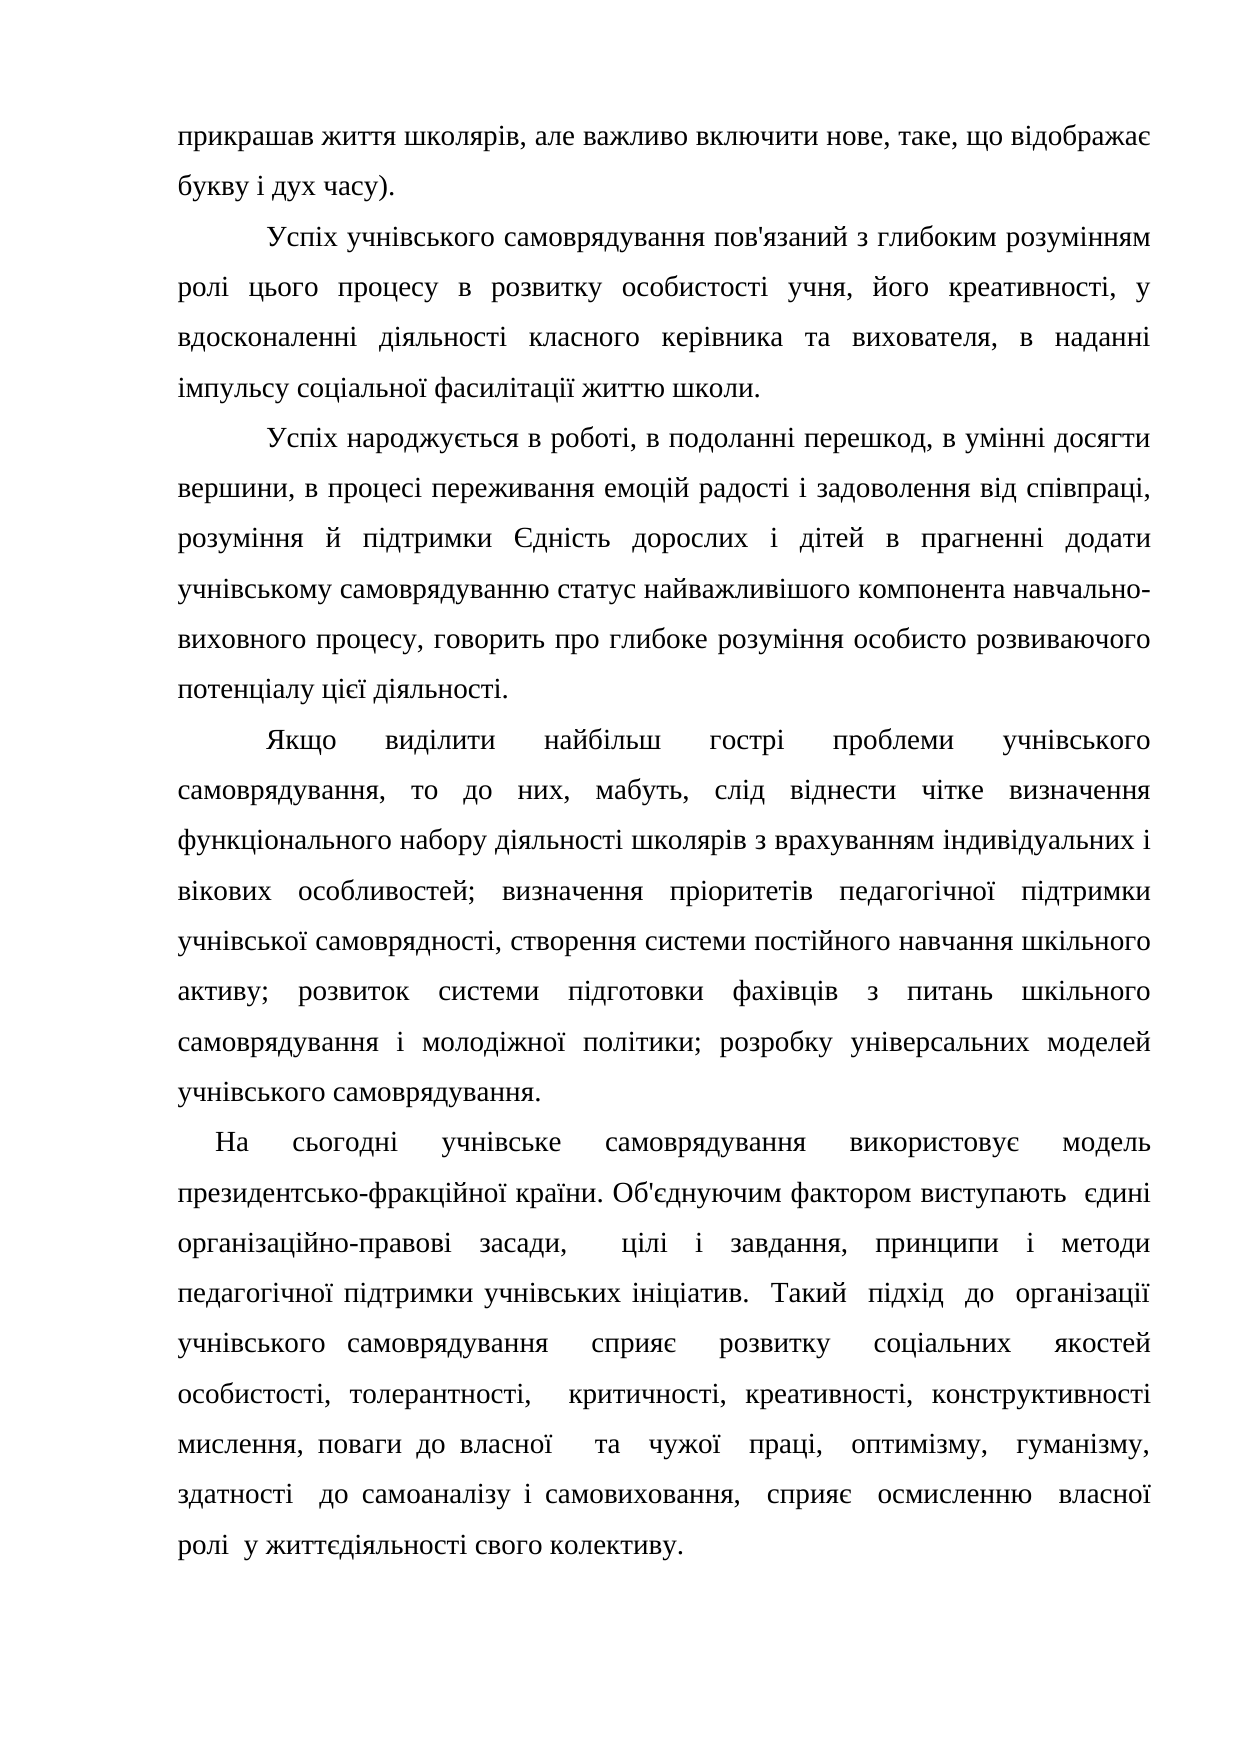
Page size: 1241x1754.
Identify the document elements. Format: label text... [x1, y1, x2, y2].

text Успіх народжується в роботі, в подоланні перешкод, в умінні досягти вершини, в процесі переживання емоцій радості і задоволення від співпраці, розуміння й підтримки Єдність дорослих і дітей в прагненні додати учнівському самоврядуванню статус найважливішого компонента навчально-виховного процесу, говорить про глибоке розуміння особисто розвиваючого потенціалу цієї діяльності. [177, 420, 1152, 705]
text На сьогодні учнівське самоврядування використовує модель президентсько-фракційної країни. Об'єднуючим фактором виступають єдині організаційно-правові засади, цілі і завдання, принципи і методи педагогічної підтримки учнівських ініціатив. Такий підхід до організації учнівського самоврядування сприяє розвитку соціальних якостей особистості, толерантності, критичності, креативності, конструктивності мислення, поваги до власної та чужої праці, оптимізму, гуманізму, здатності до самоаналізу і самовиховання, сприяє осмисленню власної ролі у життєдіяльності свого колективу. [177, 1124, 1152, 1560]
text Якщо виділити найбільш гострі проблеми учнівського самоврядування, то до них, мабуть, слід віднести чітке визначення функціонального набору діяльності школярів з врахуванням індивідуальних і вікових особливостей; визначення пріоритетів педагогічної підтримки учнівської самоврядності, створення системи постійного навчання шкільного активу; розвиток системи підготовки фахівців з питань шкільного самоврядування і молодіжної політики; розробку універсальних моделей учнівського самоврядування. [177, 722, 1152, 1108]
text Успіх учнівського самоврядування пов'язаний з глибоким розумінням ролі цього процесу в розвитку особистості учня, його креативності, у вдосконаленні діяльності класного керівника та вихователя, в наданні імпульсу соціальної фасилітації життю школи. [177, 219, 1152, 403]
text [177, 118, 1152, 202]
